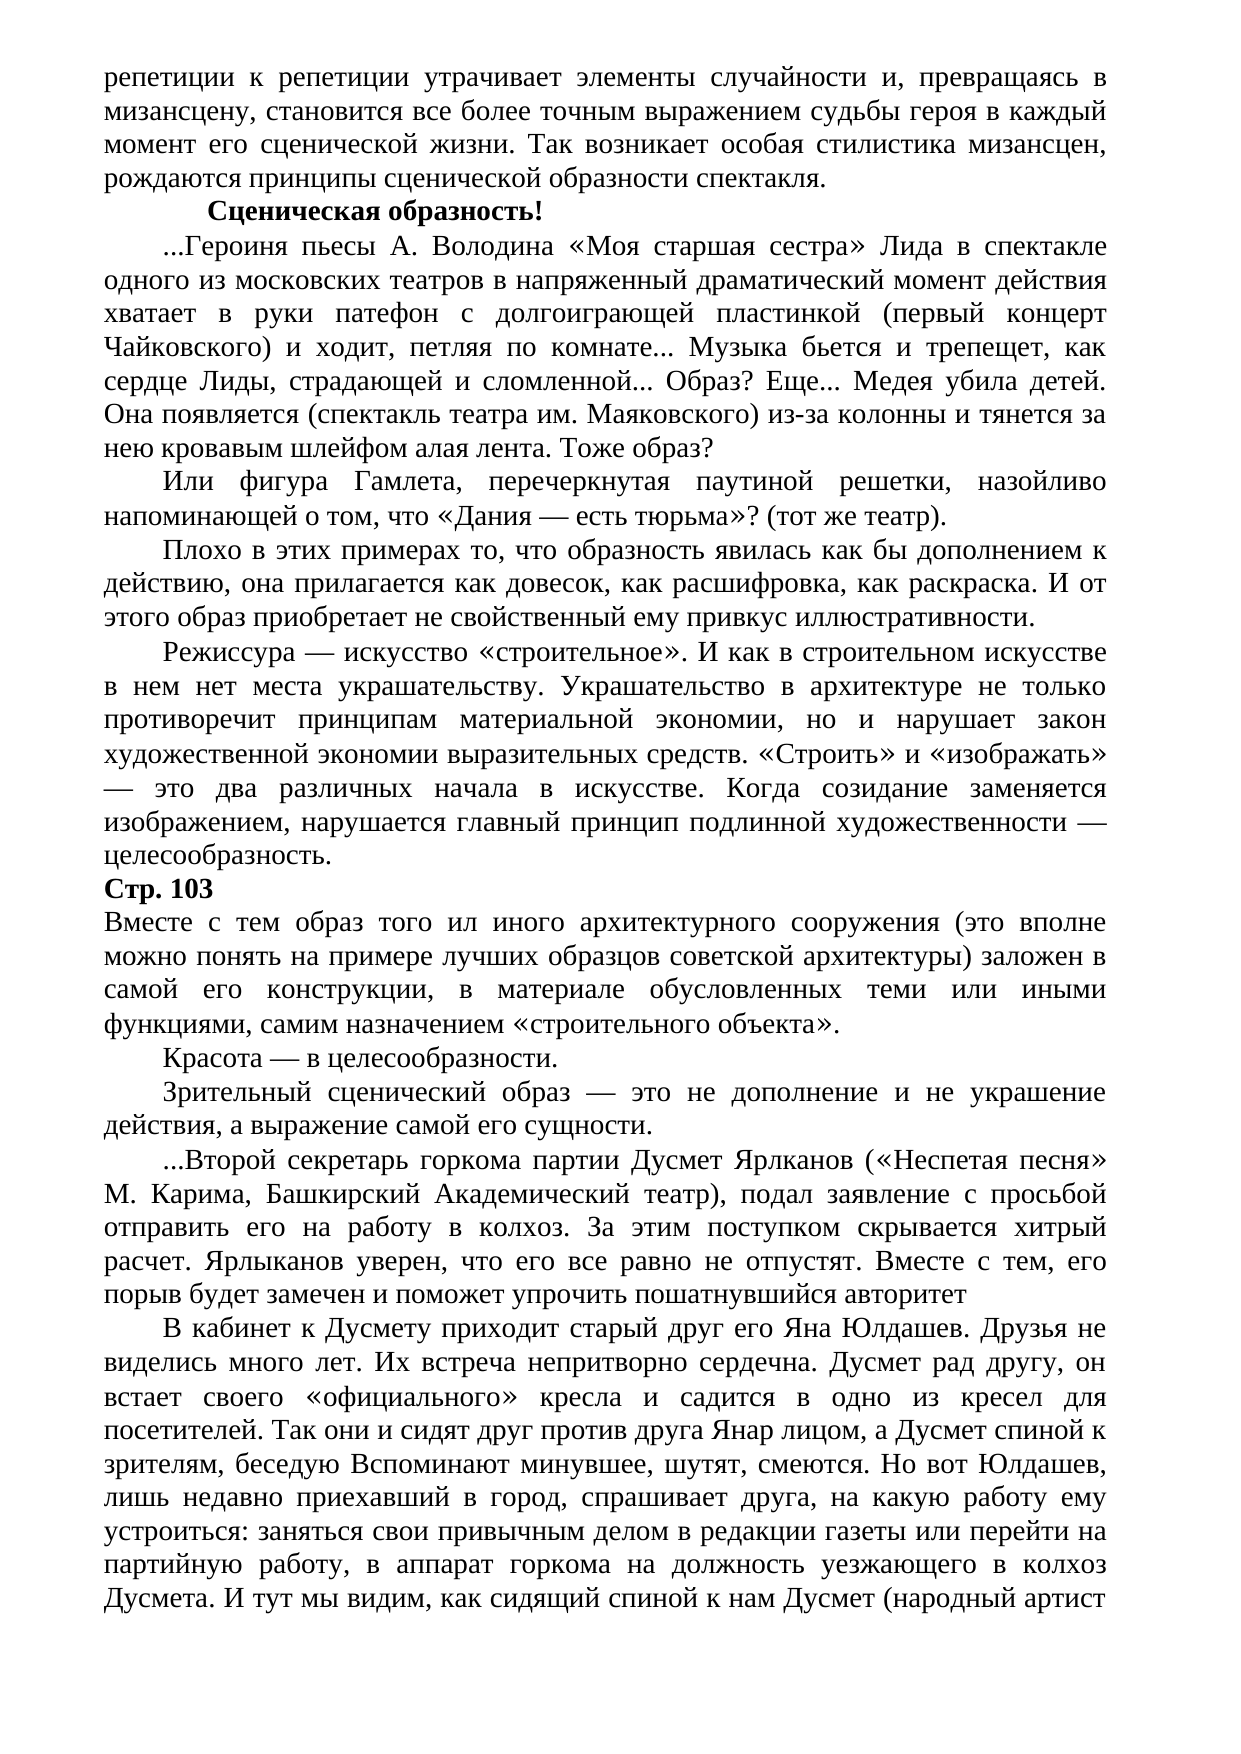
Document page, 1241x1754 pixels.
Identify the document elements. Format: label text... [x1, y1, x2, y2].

text Стр. 103 [103, 871, 1107, 904]
text Плохо в этих примерах то, что образность явилась как бы дополнением к действию, она прилагается как довесок, как расшифровка, как раскраска. И от этого образ приобретает не свойственный ему привкус иллюстративности. [103, 532, 1107, 633]
text Или фигура Гамлета, перечеркнутая паутиной решетки, назойливо напоминающей о том, что «Дания — есть тюрьма»? (тот же театр). [103, 463, 1107, 532]
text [103, 1310, 1107, 1614]
text Сценическая образность! [103, 193, 1107, 227]
text ...Героиня пьесы А. Володина «Моя старшая сестра» Лида в спектакле одного из московских театров в напряженный драматический момент действия хватает в руки патефон с долгоиграющей пластинкой (первый концерт Чайковского) и ходит, петляя по комнате... Музыка бьется и трепещет, как сердце Лиды, страдающей и сломленной... Образ? Еще... Медея убила детей. Она появляется (спектакль театра им. Маяковского) из-за колонны и тянется за нею кровавым шлейфом алая лента. Тоже образ? [103, 227, 1107, 463]
text Вместе с тем образ того ил иного архитектурного сооружения (это вполне можно понять на примере лучших образцов советской архитектуры) заложен в самой его конструкции, в материале обусловленных теми или иными функциями, самим назначением «строительного объекта». [103, 904, 1107, 1040]
text ...Второй секретарь горкома партии Дусмет Ярлканов («Неспетая песня» М. Карима, Башкирский Академический театр), подал заявление с просьбой отправить его на работу в колхоз. За этим поступком скрывается хитрый расчет. Ярлыканов уверен, что его все равно не отпустят. Вместе с тем, его порыв будет замечен и поможет упрочить пошатнувшийся авторитет [103, 1141, 1107, 1310]
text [103, 59, 1107, 193]
text Красота — в целесообразности. [103, 1040, 1107, 1074]
text Режиссура — искусство «строительное». И как в строительном искусстве в нем нет места украшательству. Украшательство в архитектуре не только противоречит принципам материальной экономии, но и нарушает закон художественной экономии выразительных средств. «Строить» и «изображать» — это два различных начала в искусстве. Когда созидание заменяется изображением, нарушается главный принцип подлинной художественности — целесообразность. [103, 633, 1107, 871]
text Зрительный сценический образ — это не дополнение и не украшение действия, а выражение самой его сущности. [103, 1074, 1107, 1141]
